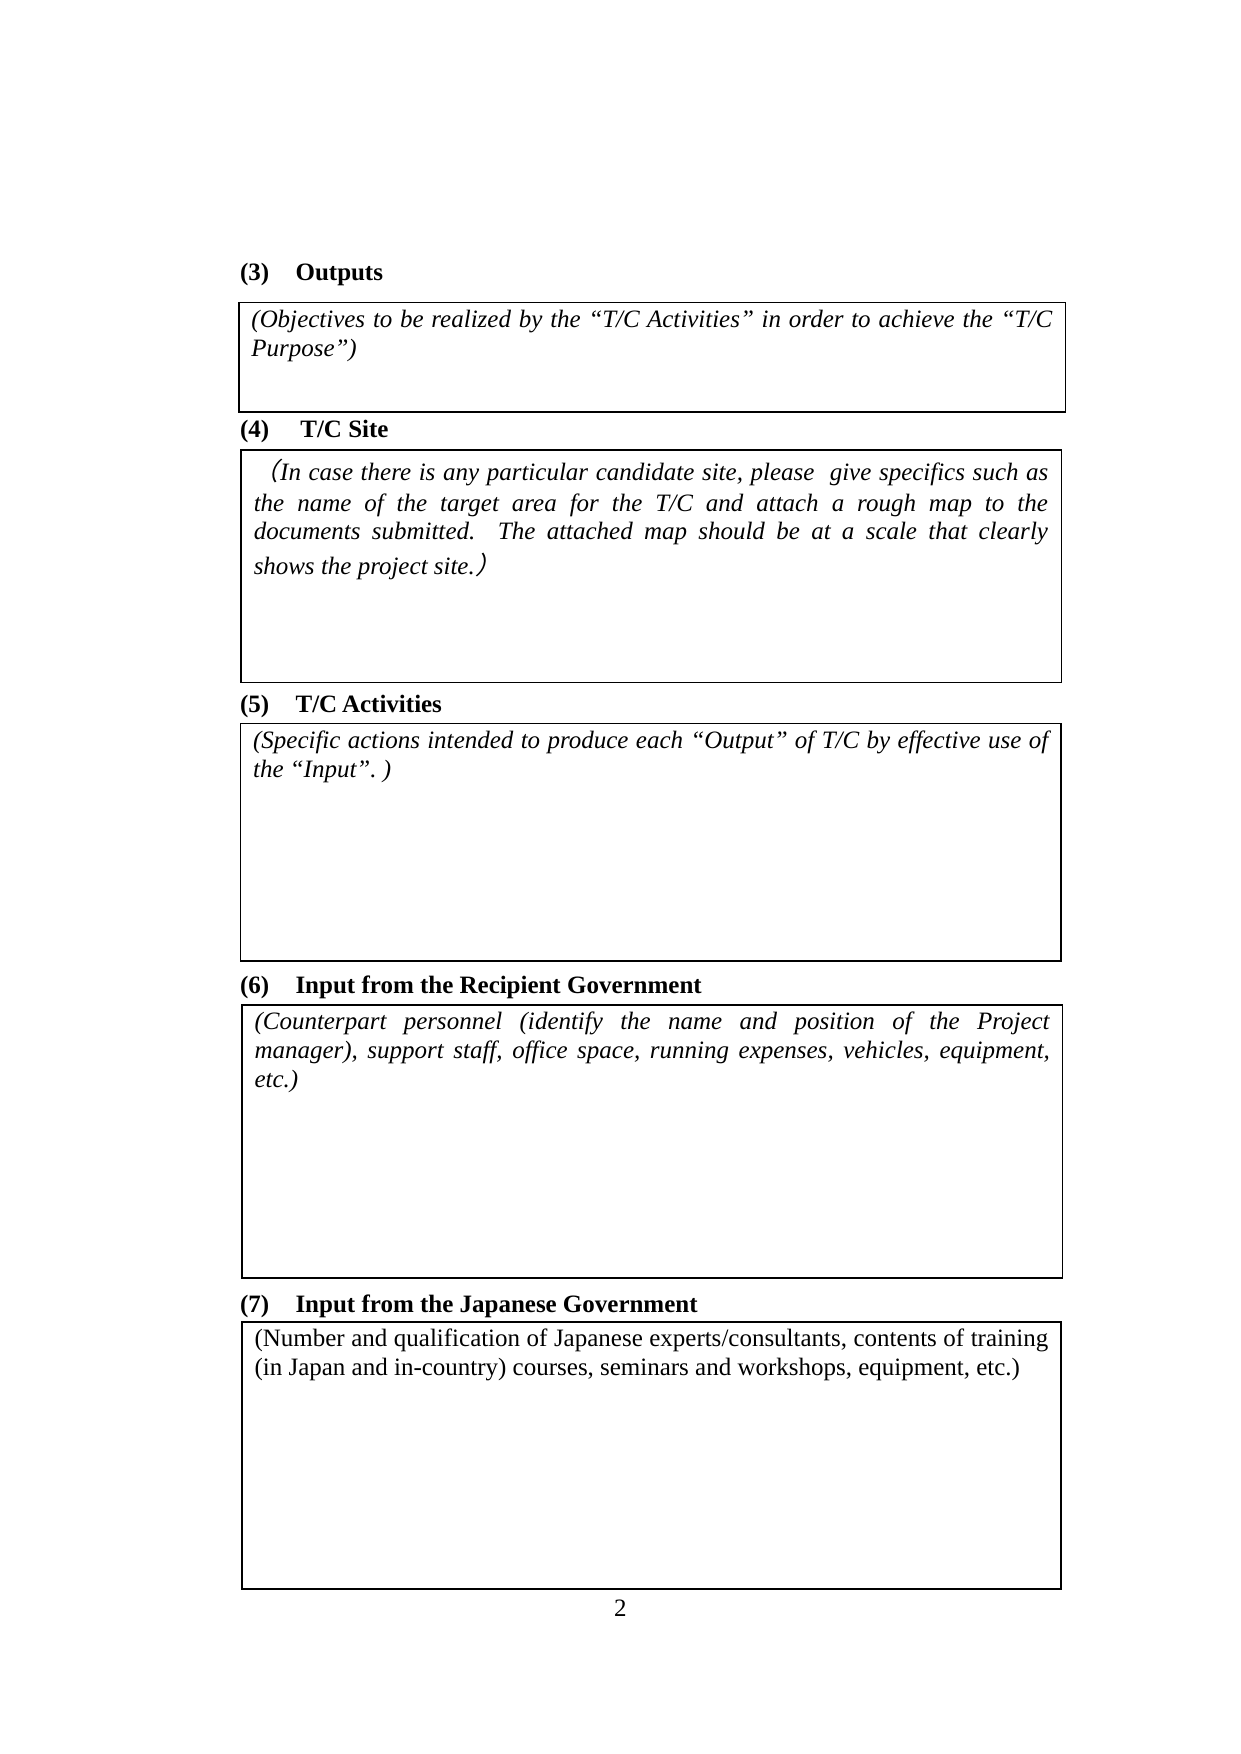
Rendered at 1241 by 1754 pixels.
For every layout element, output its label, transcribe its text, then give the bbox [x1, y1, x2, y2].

text (4) T/C Site [240, 413, 1063, 447]
text (5) T/C Activities [240, 684, 1063, 722]
text (7) Input from the Japanese Government [240, 1284, 1063, 1322]
text (3) Outputs [240, 253, 1063, 291]
text (6) Input from the Recipient Government [240, 966, 1063, 1003]
